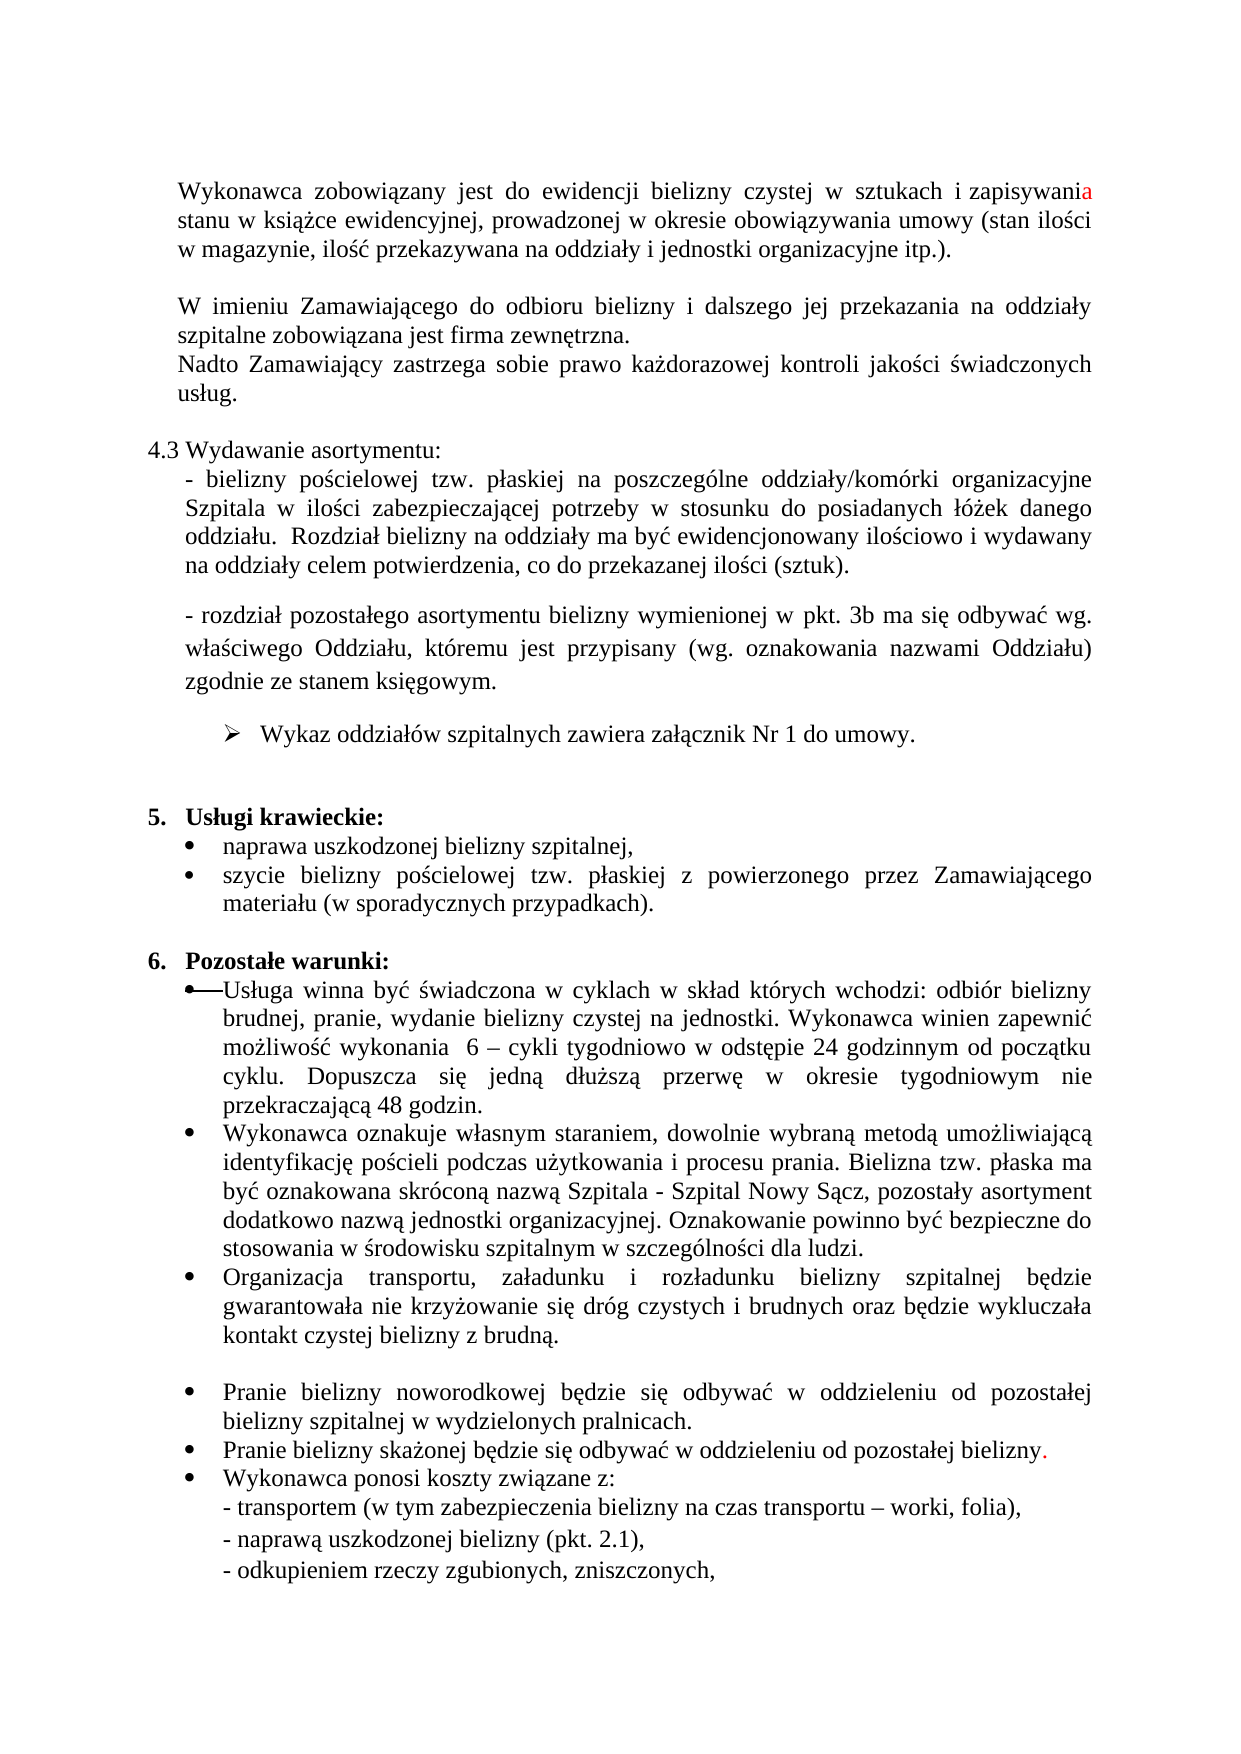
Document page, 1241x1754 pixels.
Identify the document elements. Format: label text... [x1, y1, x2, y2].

list Pranie bielizny noworodkowej będzie się odbywać w oddzieleniu od pozostałej bielizny szpitalnej w wydzielonych pralnicach. [185, 1377, 1093, 1435]
list szycie bielizny pościelowej tzw. płaskiej z powierzonego przez Zamawiającego materiału (w sporadycznych przypadkach). [185, 860, 1093, 917]
text Nadto Zamawiający zastrzega sobie prawo każdorazowej kontroli jakości świadczonych usług. [177, 349, 1093, 406]
list Organizacja transportu, załadunku i rozładunku bielizny szpitalnej będzie gwarantowała nie krzyżowanie się dróg czystych i brudnych oraz będzie wykluczała kontakt czystej bielizny z brudną. [185, 1262, 1093, 1348]
list Usługa winna być świadczona w cyklach w skład których wchodzi: odbiór bielizny brudnej, pranie, wydanie bielizny czystej na jednostki. Wykonawca winien zapewnić możliwość wykonania 6 – cykli tygodniowo w odstępie 24 godzinnym od początku cyklu. Dopuszcza się jedną dłuższą przerwę w okresie tygodniowym nie przekraczającą 48 godzin. [185, 975, 1093, 1118]
list Pranie bielizny skażonej będzie się odbywać w oddzieleniu od pozostałej bielizny. [185, 1435, 1093, 1463]
list naprawa uszkodzonej bielizny szpitalnej, [185, 831, 1093, 860]
text - transportem (w tym zabezpieczenia bielizny na czas transportu – worki, folia), [223, 1492, 1093, 1521]
list - rozdział pozostałego asortymentu bielizny wymienionej w pkt. 3b ma się odbywać wg. właściwego Oddziału, któremu jest przypisany (wg. oznakowania nazwami Oddziału) zgodnie ze stanem księgowym. [185, 600, 1093, 694]
list Wykonawca ponosi koszty związane z: [185, 1463, 1093, 1492]
list Wykaz oddziałów szpitalnych zawiera załącznik Nr 1 do umowy. [222, 719, 1093, 748]
list Usługi krawieckie: [148, 802, 1093, 831]
text 4.3 Wydawanie asortymentu: [148, 435, 1093, 464]
text - odkupieniem rzeczy zgubionych, zniszczonych, [223, 1555, 1093, 1584]
text Wykonawca zobowiązany jest do ewidencji bielizny czystej w sztukach i zapisywania stanu w książce ewidencyjnej, prowadzonej w okresie obowiązywania umowy (stan ilości w magazynie, ilość przekazywana na oddziały i jednostki organizacyjne itp.). [177, 176, 1093, 263]
text - naprawą uszkodzonej bielizny (pkt. 2.1), [223, 1524, 1093, 1552]
list Pozostałe warunki: [148, 946, 1093, 975]
list - bielizny pościelowej tzw. płaskiej na poszczególne oddziały/komórki organizacyjne Szpitala w ilości zabezpieczającej potrzeby w stosunku do posiadanych łóżek danego oddziału. Rozdział bielizny na oddziały ma być ewidencjonowany ilościowo i wydawany na oddziały celem potwierdzenia, co do przekazanej ilości (sztuk). [185, 464, 1093, 579]
text W imieniu Zamawiającego do odbioru bielizny i dalszego jej przekazania na oddziały szpitalne zobowiązana jest firma zewnętrzna. [177, 291, 1093, 349]
list Wykonawca oznakuje własnym staraniem, dowolnie wybraną metodą umożliwiającą identyfikację pościeli podczas użytkowania i procesu prania. Bielizna tzw. płaska ma być oznakowana skróconą nazwą Szpitala - Szpital Nowy Sącz, pozostały asortyment dodatkowo nazwą jednostki organizacyjnej. Oznakowanie powinno być bezpieczne do stosowania w środowisku szpitalnym w szczególności dla ludzi. [185, 1118, 1093, 1262]
